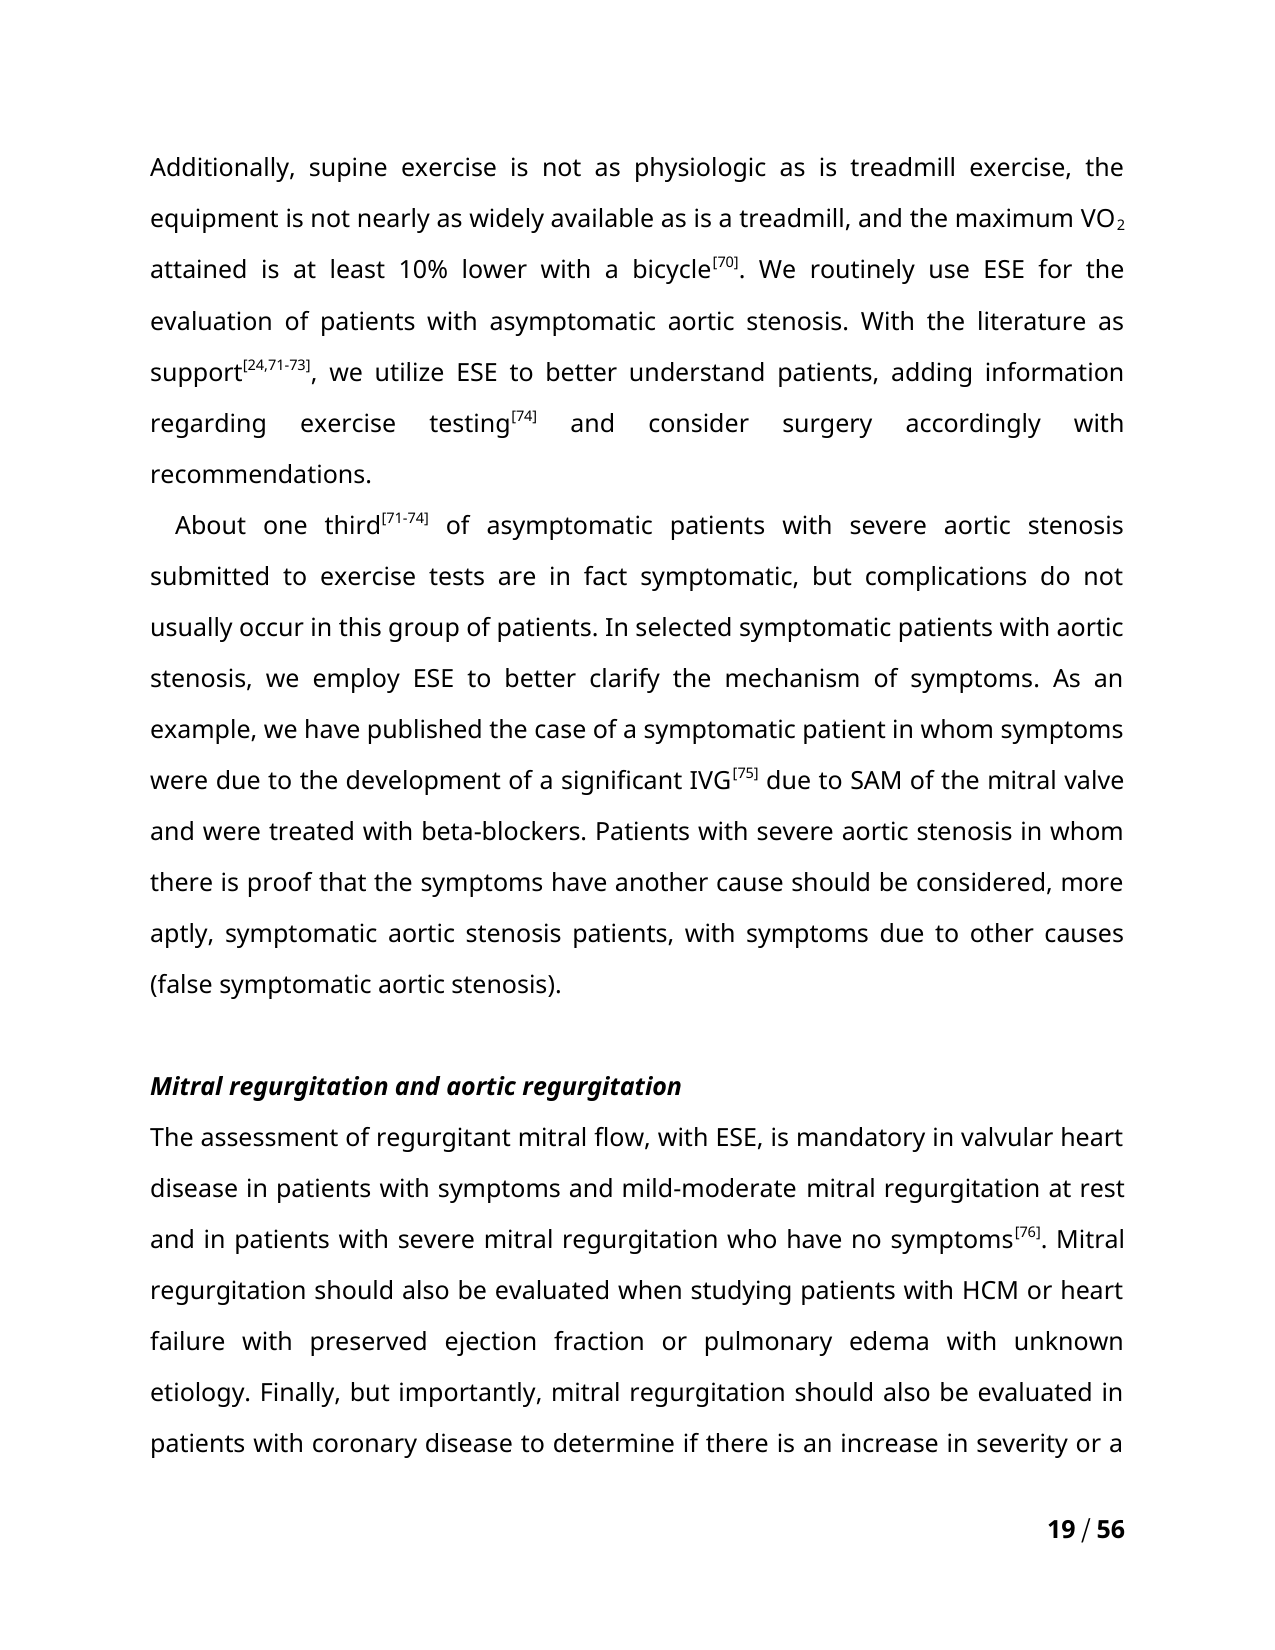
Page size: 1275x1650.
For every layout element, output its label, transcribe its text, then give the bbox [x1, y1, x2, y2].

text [150, 1120, 1125, 1460]
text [150, 150, 1125, 490]
text Mitral regurgitation and aortic regurgitation [150, 1069, 1125, 1103]
text About one third[71-74] of asymptomatic patients with severe aortic stenosis submitted to exercise tests are in fact symptomatic, but complications do not usually occur in this group of patients. In selected symptomatic patients with aortic stenosis, we employ ESE to better clarify the mechanism of symptoms. As an example, we have published the case of a symptomatic patient in whom symptoms were due to the development of a significant IVG[75] due to SAM of the mitral valve and were treated with beta-blockers. Patients with severe aortic stenosis in whom there is proof that the symptoms have another cause should be considered, more aptly, symptomatic aortic stenosis patients, with symptoms due to other causes (false symptomatic aortic stenosis). [150, 507, 1125, 1001]
